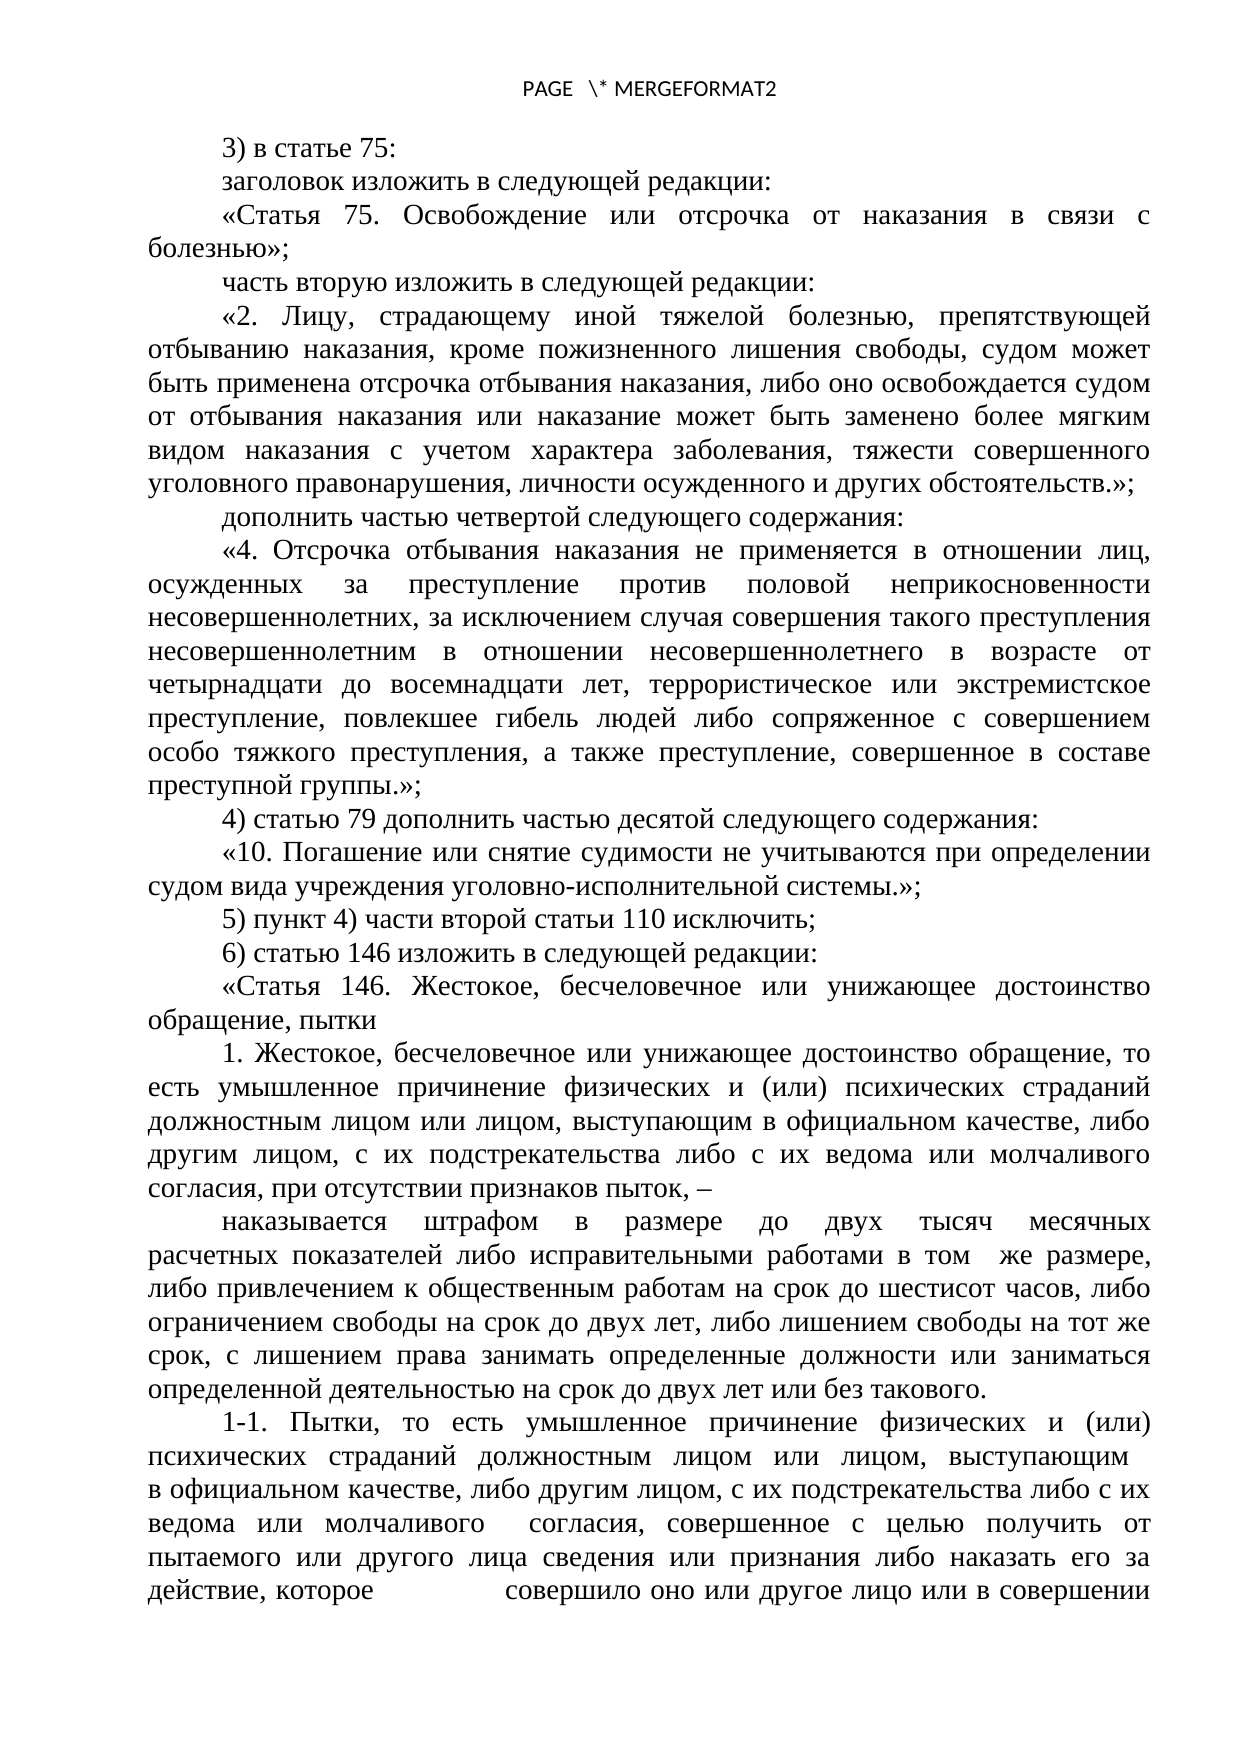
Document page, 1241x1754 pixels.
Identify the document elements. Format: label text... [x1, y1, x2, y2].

text дополнить частью четвертой следующего содержания: [148, 499, 1152, 532]
text «Статья 146. Жестокое, бесчеловечное или унижающее достоинство обращение, пытки [148, 968, 1152, 1036]
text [148, 1404, 1152, 1606]
text «Статья 75. Освобождение или отсрочка от наказания в связи с болезнью»; [148, 197, 1152, 264]
text 4) статью 79 дополнить частью десятой следующего содержания: [148, 801, 1152, 834]
text 5) пункт 4) части второй статьи 110 исключить; [148, 901, 1152, 935]
text 3) в статье 75: [148, 130, 1152, 163]
text «2. Лицу, страдающему иной тяжелой болезнью, препятствующей отбыванию наказания, кроме пожизненного лишения свободы, судом может быть применена отсрочка отбывания наказания, либо оно освобождается судом от отбывания наказания или наказание может быть заменено более мягким видом наказания с учетом характера заболевания, тяжести совершенного уголовного правонарушения, личности осужденного и других обстоятельств.»; [148, 298, 1152, 499]
text заголовок изложить в следующей редакции: [148, 163, 1152, 197]
text «10. Погашение или снятие судимости не учитываются при определении судом вида учреждения уголовно-исполнительной системы.»; [148, 834, 1152, 901]
text 6) статью 146 изложить в следующей редакции: [148, 935, 1152, 968]
text «4. Отсрочка отбывания наказания не применяется в отношении лиц, осужденных за преступление против половой неприкосновенности несовершеннолетних, за исключением случая совершения такого преступления несовершеннолетним в отношении несовершеннолетнего в возрасте от четырнадцати до восемнадцати лет, террористическое или экстремистское преступление, повлекшее гибель людей либо сопряженное с совершением особо тяжкого преступления, а также преступление, совершенное в составе преступной группы.»; [148, 532, 1152, 801]
text наказывается штрафом в размере до двух тысяч месячных расчетных показателей либо исправительными работами в том же размере, либо привлечением к общественным работам на срок до шестисот часов, либо ограничением свободы на срок до двух лет, либо лишением свободы на тот же срок, с лишением права занимать определенные должности или заниматься определенной деятельностью на срок до двух лет или без такового. [148, 1203, 1152, 1404]
text 1. Жестокое, бесчеловечное или унижающее достоинство обращение, то есть умышленное причинение физических и (или) психических страданий должностным лицом или лицом, выступающим в официальном качестве, либо другим лицом, с их подстрекательства либо с их ведома или молчаливого согласия, при отсутствии признаков пыток, – [148, 1036, 1152, 1203]
text часть вторую изложить в следующей редакции: [148, 264, 1152, 298]
